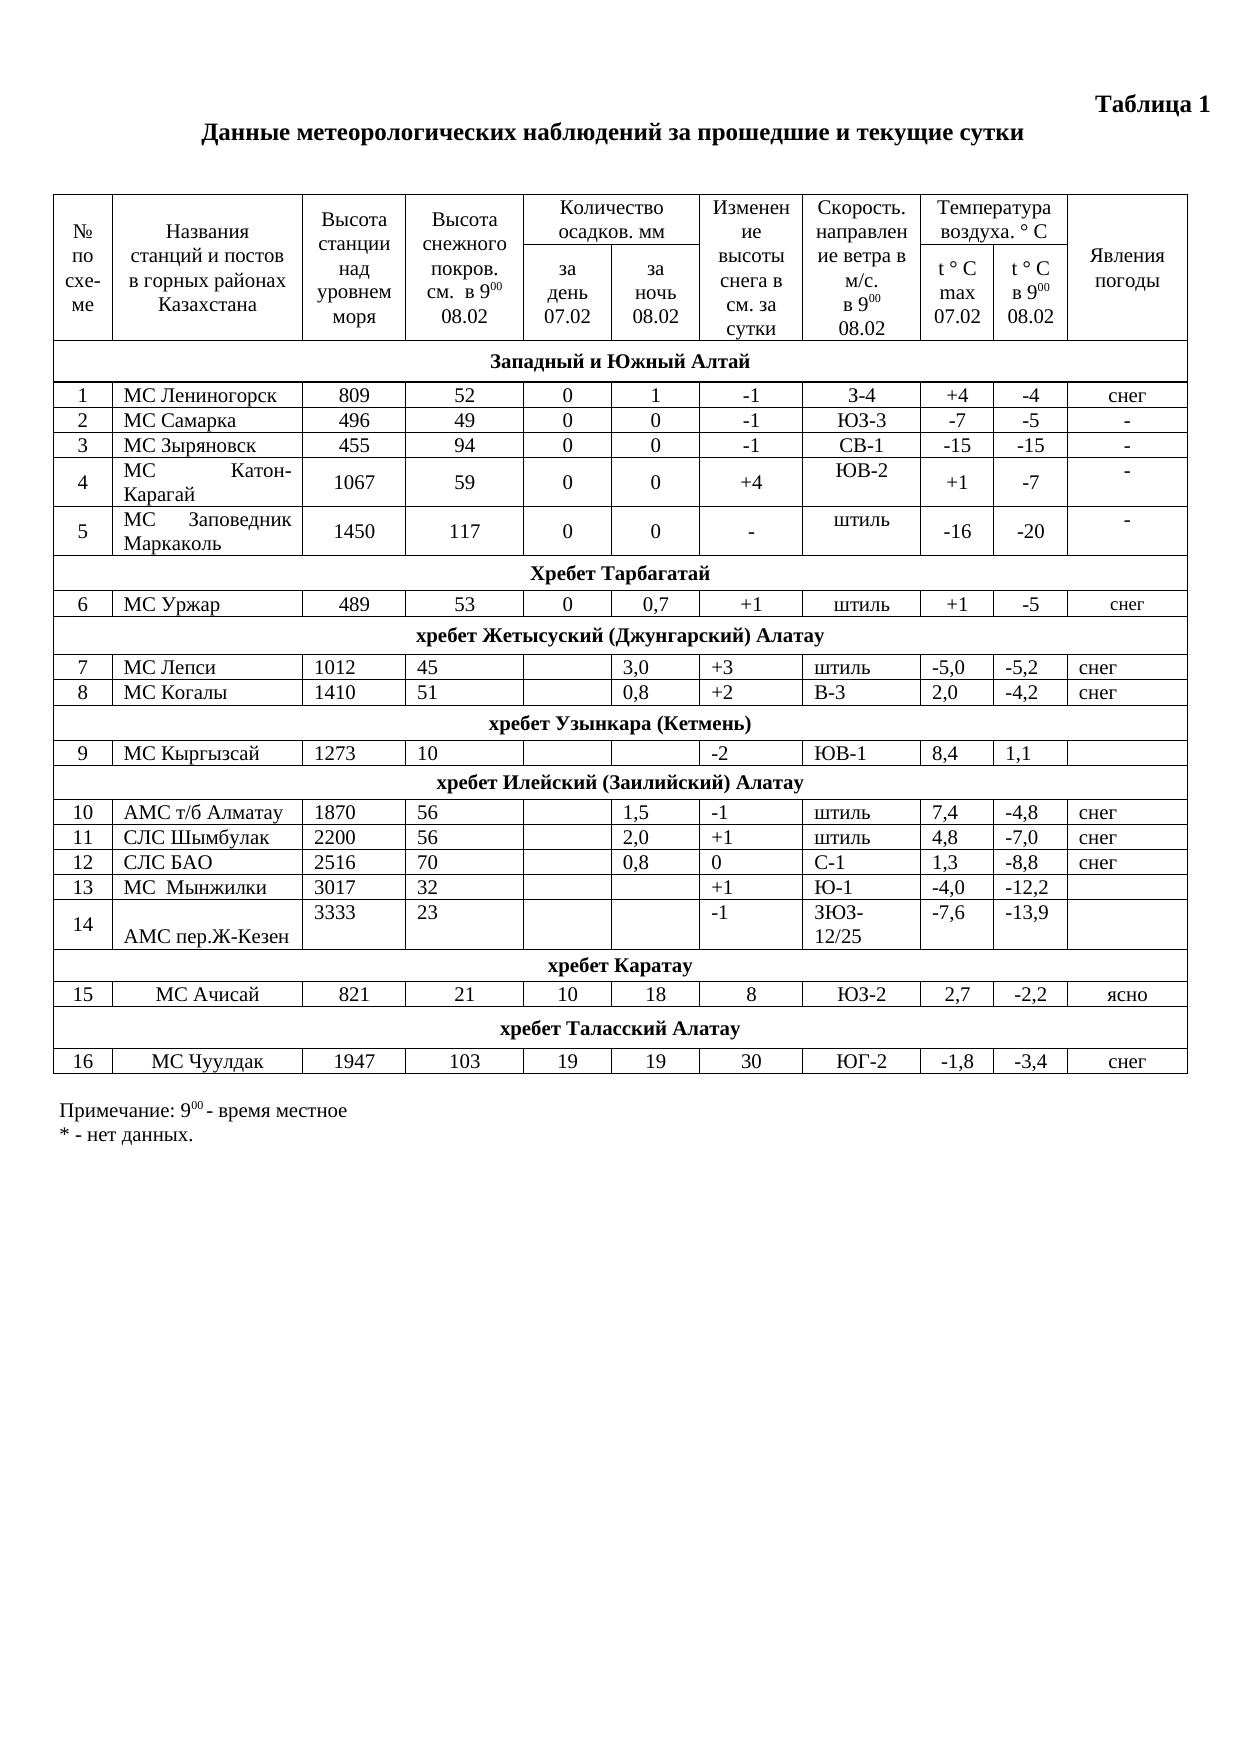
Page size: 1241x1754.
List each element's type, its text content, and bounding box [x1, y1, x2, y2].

table_cell штиль [803, 655, 920, 679]
table_cell [524, 875, 611, 899]
table_cell +1 [700, 591, 802, 616]
table_cell +4 [921, 383, 993, 407]
table_cell 1067 [303, 458, 405, 506]
table_cell Хребет Тарбагатай [54, 556, 1187, 590]
table_cell 117 [406, 507, 523, 555]
table_cell 94 [406, 433, 523, 457]
table_cell -1 [700, 800, 802, 824]
table_cell 3 [54, 433, 112, 457]
table_cell +1 [700, 875, 802, 899]
table_cell 10 [54, 800, 112, 824]
table_cell -16 [921, 507, 993, 555]
table_cell 103 [406, 1049, 523, 1073]
table_cell 53 [406, 591, 523, 616]
table_cell 1 [54, 383, 112, 407]
table_cell +1 [921, 591, 993, 616]
table_cell -4 [994, 383, 1067, 407]
table_cell 3,0 [612, 655, 699, 679]
text * - нет данных. [59, 1122, 1211, 1146]
table_cell [524, 680, 611, 704]
table_cell 30 [700, 1049, 802, 1073]
table_cell -15 [921, 433, 993, 457]
table_cell t ° С mаx 07.02 [921, 245, 993, 340]
table_cell -2,2 [994, 982, 1067, 1006]
table_cell АМС т/б Алматау [113, 800, 302, 824]
table_cell 1,5 [612, 800, 699, 824]
table_cell -1 [700, 900, 802, 948]
table_cell СЛС Шымбулак [113, 825, 302, 849]
table_cell штиль [803, 507, 920, 555]
table_cell снег [1068, 383, 1187, 407]
table_cell -7 [994, 458, 1067, 506]
table_cell -4,2 [994, 680, 1067, 704]
table_cell снег [1068, 800, 1187, 824]
table_cell 1947 [303, 1049, 405, 1073]
table_cell - [1068, 408, 1187, 432]
table_cell снег [1068, 591, 1187, 616]
table_cell ЮВ-1 [803, 741, 920, 764]
table_cell 0 [524, 458, 611, 506]
table_cell [612, 875, 699, 899]
table_cell 2,0 [921, 680, 993, 704]
table_cell 1450 [303, 507, 405, 555]
table_header Изменение высоты снега в см. за сутки [700, 195, 802, 340]
table_cell -5,0 [921, 655, 993, 679]
table_cell -1 [700, 383, 802, 407]
table_cell [612, 900, 699, 948]
table_cell Ю-1 [803, 875, 920, 899]
table_header Количество осадков. мм [524, 195, 699, 243]
table_cell ЮЗ-3 [803, 408, 920, 432]
table_cell хребет Узынкара (Кетмень) [54, 706, 1187, 739]
table_cell -3,4 [994, 1049, 1067, 1073]
table_cell 10 [406, 741, 523, 764]
table_cell МС Катон-Карагай [113, 458, 302, 506]
table_cell МС Уржар [113, 591, 302, 616]
table_cell +1 [921, 458, 993, 506]
table_cell -5 [994, 591, 1067, 616]
table_cell 1273 [303, 741, 405, 764]
table_cell хребет Таласский Алатау [54, 1007, 1187, 1048]
table_cell 455 [303, 433, 405, 457]
table_cell 9 [54, 741, 112, 764]
table_cell ясно [1068, 982, 1187, 1006]
table_cell 821 [303, 982, 405, 1006]
table_cell -4,0 [921, 875, 993, 899]
table_cell 15 [54, 982, 112, 1006]
table_cell [524, 741, 611, 764]
table_cell МС Чуулдак [113, 1049, 302, 1073]
table_cell 1870 [303, 800, 405, 824]
table_cell -8,8 [994, 850, 1067, 874]
table_cell t ° С в 900 08.02 [994, 245, 1067, 340]
table_cell 2,0 [612, 825, 699, 849]
table_cell штиль [803, 825, 920, 849]
table_cell -15 [994, 433, 1067, 457]
table_cell МС Заповедник Маркаколь [113, 507, 302, 555]
table_cell СЛС БАО [113, 850, 302, 874]
table_header Высота снежного покров. см. в 900 08.02 [406, 195, 523, 340]
table_cell -1 [700, 433, 802, 457]
table_cell [524, 850, 611, 874]
table_cell 2,7 [921, 982, 993, 1006]
table_cell 0 [524, 383, 611, 407]
table_cell 7 [54, 655, 112, 679]
table_cell 0 [612, 507, 699, 555]
table_cell [524, 825, 611, 849]
table_cell 49 [406, 408, 523, 432]
table_cell 1410 [303, 680, 405, 704]
table_cell 0 [524, 507, 611, 555]
table_cell 21 [406, 982, 523, 1006]
table_cell 32 [406, 875, 523, 899]
table_cell 2 [54, 408, 112, 432]
table_cell за ночь 08.02 [612, 245, 699, 340]
table_cell за день 07.02 [524, 245, 611, 340]
table_cell 16 [54, 1049, 112, 1073]
table_cell МС Ачисай [113, 982, 302, 1006]
table_cell -12,2 [994, 875, 1067, 899]
table_cell -7,0 [994, 825, 1067, 849]
table_cell 0 [524, 591, 611, 616]
table_header Названия станций и постов в горных районах Казахстана [113, 195, 302, 340]
table_cell 8 [54, 680, 112, 704]
table_cell 8 [700, 982, 802, 1006]
table_cell МС Самарка [113, 408, 302, 432]
table_cell хребет Каратау [54, 950, 1187, 981]
table_header Температура воздуха. ° C [921, 195, 1067, 243]
table_header № по схе-ме [54, 195, 112, 340]
table_cell 0 [612, 458, 699, 506]
table_cell снег [1068, 655, 1187, 679]
table_cell снег [1068, 825, 1187, 849]
table_cell штиль [803, 591, 920, 616]
table_cell 0 [612, 408, 699, 432]
table_cell - [1068, 458, 1187, 506]
table_cell АМС пер.Ж-Кезен [113, 900, 302, 948]
table_cell 10 [524, 982, 611, 1006]
table_cell 56 [406, 800, 523, 824]
table_cell -1 [700, 408, 802, 432]
table_cell ЗЮЗ-12/25 [803, 900, 920, 948]
table_cell 489 [303, 591, 405, 616]
table_cell 18 [612, 982, 699, 1006]
table_cell 59 [406, 458, 523, 506]
table_cell 13 [54, 875, 112, 899]
table_cell ЮГ-2 [803, 1049, 920, 1073]
table_cell [524, 900, 611, 948]
table_cell -5,2 [994, 655, 1067, 679]
table_cell 1 [612, 383, 699, 407]
table_cell 8,4 [921, 741, 993, 764]
table_cell МС Лепси [113, 655, 302, 679]
table_cell 0 [700, 850, 802, 874]
table_cell 2200 [303, 825, 405, 849]
subtitle Данные метеорологических наблюдений за прошедшие и текущие сутки [15, 117, 1211, 146]
table_cell 11 [54, 825, 112, 849]
table_cell - [1068, 433, 1187, 457]
table_header Явления погоды [1068, 195, 1187, 340]
table_cell 14 [54, 900, 112, 948]
table_cell 45 [406, 655, 523, 679]
table_cell В-3 [803, 680, 920, 704]
text Примечание: 900 - время местное [59, 1098, 1211, 1122]
table_cell хребет Илейский (Заилийский) Алатау [54, 766, 1187, 799]
table_cell ЮВ-2 [803, 458, 920, 506]
table_cell 6 [54, 591, 112, 616]
table_header Скорость. направление ветра в м/с. в 900 08.02 [803, 195, 920, 340]
table_cell -7 [921, 408, 993, 432]
table_cell 0,8 [612, 850, 699, 874]
table_cell 51 [406, 680, 523, 704]
table_cell 3017 [303, 875, 405, 899]
table_cell штиль [803, 800, 920, 824]
table_cell 809 [303, 383, 405, 407]
table_cell 0,8 [612, 680, 699, 704]
table_cell [1068, 900, 1187, 948]
table_cell 5 [54, 507, 112, 555]
table_cell 3333 [303, 900, 405, 948]
table_cell 1,1 [994, 741, 1067, 764]
table_cell МС Мынжилки [113, 875, 302, 899]
table_cell 1,3 [921, 850, 993, 874]
table_cell - [700, 507, 802, 555]
table_cell ЮЗ-2 [803, 982, 920, 1006]
table_cell [612, 741, 699, 764]
table_cell [1068, 875, 1187, 899]
table_cell +4 [700, 458, 802, 506]
table_cell 19 [524, 1049, 611, 1073]
table_cell -4,8 [994, 800, 1067, 824]
table_cell +2 [700, 680, 802, 704]
table_cell хребет Жетысуский (Джунгарский) Алатау [54, 617, 1187, 654]
table_cell 4,8 [921, 825, 993, 849]
table_cell МС Лениногорск [113, 383, 302, 407]
table_cell СВ-1 [803, 433, 920, 457]
table_cell снег [1068, 1049, 1187, 1073]
table_cell 1012 [303, 655, 405, 679]
table_cell [524, 800, 611, 824]
subtitle Таблица 1 [15, 89, 1211, 117]
table_cell 23 [406, 900, 523, 948]
table_cell - [1068, 507, 1187, 555]
table_cell [1068, 741, 1187, 764]
table_cell 19 [612, 1049, 699, 1073]
table_cell 12 [54, 850, 112, 874]
table_cell 4 [54, 458, 112, 506]
table_cell МС Кыргызсай [113, 741, 302, 764]
table_cell [524, 655, 611, 679]
table_cell снег [1068, 850, 1187, 874]
table_cell -7,6 [921, 900, 993, 948]
table_cell 0,7 [612, 591, 699, 616]
table_cell -5 [994, 408, 1067, 432]
table_cell 70 [406, 850, 523, 874]
table_cell -13,9 [994, 900, 1067, 948]
table_cell Западный и Южный Алтай [54, 341, 1187, 381]
table_cell 7,4 [921, 800, 993, 824]
table_cell 2516 [303, 850, 405, 874]
table_cell -1,8 [921, 1049, 993, 1073]
table_cell снег [1068, 680, 1187, 704]
table_cell +3 [700, 655, 802, 679]
table_cell 496 [303, 408, 405, 432]
table_header Высота станции над уровнем моря [303, 195, 405, 340]
table_cell -2 [700, 741, 802, 764]
table_cell С-1 [803, 850, 920, 874]
table_cell 56 [406, 825, 523, 849]
table_cell 52 [406, 383, 523, 407]
table_cell 0 [524, 433, 611, 457]
table_cell +1 [700, 825, 802, 849]
table_cell 0 [612, 433, 699, 457]
table_cell МС Когалы [113, 680, 302, 704]
table_cell З-4 [803, 383, 920, 407]
table_cell МС Зыряновск [113, 433, 302, 457]
table_cell 0 [524, 408, 611, 432]
table_cell -20 [994, 507, 1067, 555]
